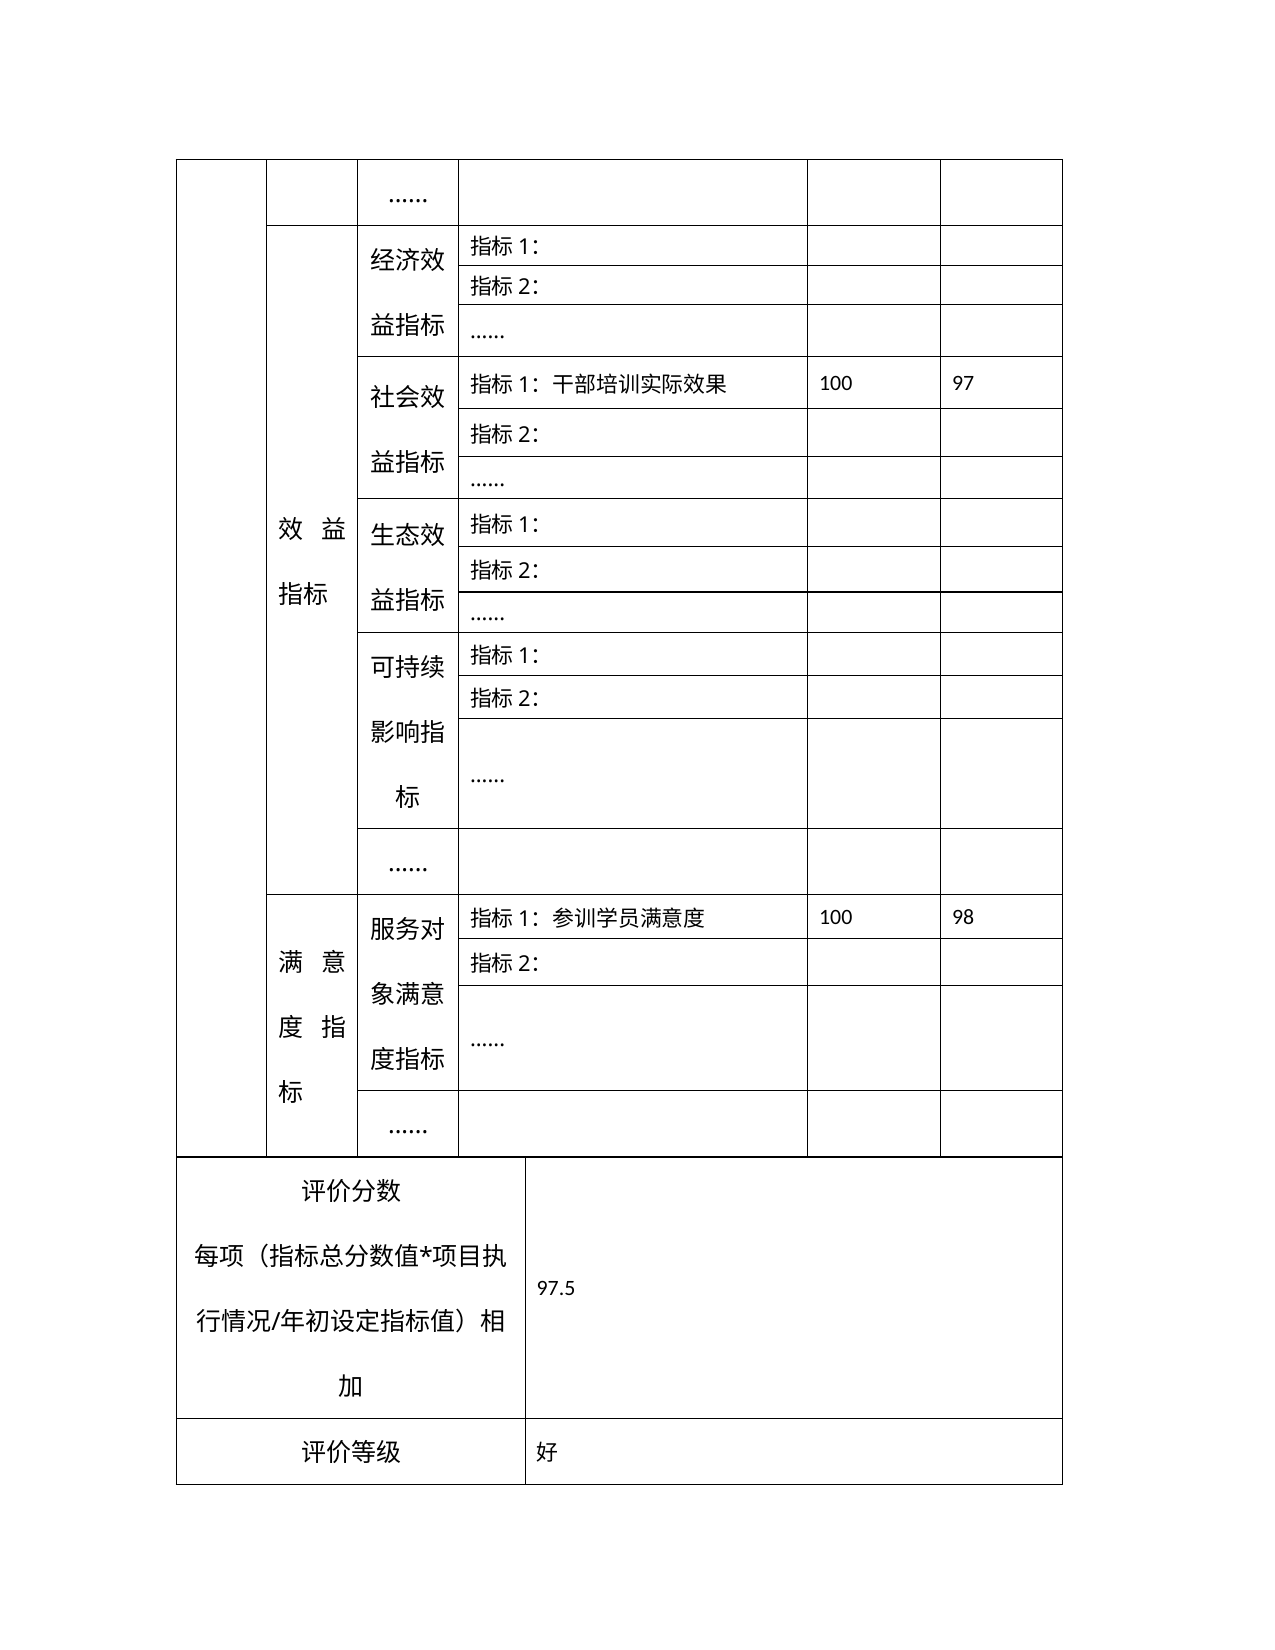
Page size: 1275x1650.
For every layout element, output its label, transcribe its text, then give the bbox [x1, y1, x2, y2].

table_cell [941, 829, 1062, 894]
table_cell [808, 593, 940, 632]
table_cell ...... [358, 160, 458, 225]
table_cell [808, 986, 940, 1090]
table_cell ...... [358, 1091, 458, 1156]
table_cell [808, 719, 940, 828]
table_cell [808, 160, 940, 225]
table_cell [941, 409, 1062, 456]
table_cell ...... [459, 719, 807, 828]
table_cell 服务对象满意度指标 [358, 895, 458, 1090]
table_cell [941, 457, 1062, 498]
table_cell 效益指标 [267, 226, 357, 894]
table_cell [941, 160, 1062, 225]
table_cell 指标2： [459, 676, 807, 718]
table_cell 指标1： [459, 499, 807, 546]
table_cell 97.5 [526, 1158, 1062, 1417]
table_cell [808, 633, 940, 674]
table_cell 经济效益指标 [358, 226, 458, 356]
table_cell [941, 676, 1062, 718]
table_cell [459, 160, 807, 225]
table_cell 可持续影响指标 [358, 633, 458, 828]
table_cell 指标1：干部培训实际效果 [459, 357, 807, 408]
table_cell [808, 676, 940, 718]
table_cell 指标2： [459, 409, 807, 456]
table_cell 指标1： [459, 226, 807, 265]
table_cell 98 [941, 895, 1062, 938]
table_cell 指标2： [459, 547, 807, 591]
table_cell [941, 986, 1062, 1090]
table_cell 评价等级 [177, 1419, 525, 1483]
table_cell [808, 409, 940, 456]
table_cell [941, 226, 1062, 265]
table_cell [941, 547, 1062, 591]
table_cell [808, 1091, 940, 1156]
table_cell [808, 829, 940, 894]
table_cell [941, 1091, 1062, 1156]
table_cell ...... [459, 593, 807, 632]
table_cell 社会效益指标 [358, 357, 458, 498]
table_cell 指标1：参训学员满意度 [459, 895, 807, 938]
table_cell 97 [941, 357, 1062, 408]
table_cell [459, 1091, 807, 1156]
table_cell [941, 719, 1062, 828]
table_cell [808, 547, 940, 591]
table_cell 100 [808, 357, 940, 408]
table_cell ...... [459, 986, 807, 1090]
table_cell [941, 305, 1062, 356]
table_cell 满意度指标 [267, 895, 357, 1156]
table_cell 指标1： [459, 633, 807, 674]
table_cell 指标2： [459, 266, 807, 304]
table_cell [941, 593, 1062, 632]
table_cell [941, 633, 1062, 674]
table_cell [808, 939, 940, 984]
table_cell [941, 939, 1062, 984]
table_cell [459, 829, 807, 894]
table_cell [808, 226, 940, 265]
table_cell 生态效益指标 [358, 499, 458, 632]
table_cell 指标2： [459, 939, 807, 984]
table_cell [808, 457, 940, 498]
table_cell [808, 499, 940, 546]
table_cell ...... [459, 305, 807, 356]
table_cell [941, 499, 1062, 546]
table_cell 100 [808, 895, 940, 938]
table_cell [808, 266, 940, 304]
table_cell ...... [459, 457, 807, 498]
table_cell 好 [526, 1419, 1062, 1483]
table_cell [808, 305, 940, 356]
table_cell [941, 266, 1062, 304]
table_cell 评价分数 每项（指标总分数值*项目执行情况/年初设定指标值）相加 [177, 1158, 525, 1417]
table_cell ...... [358, 829, 458, 894]
